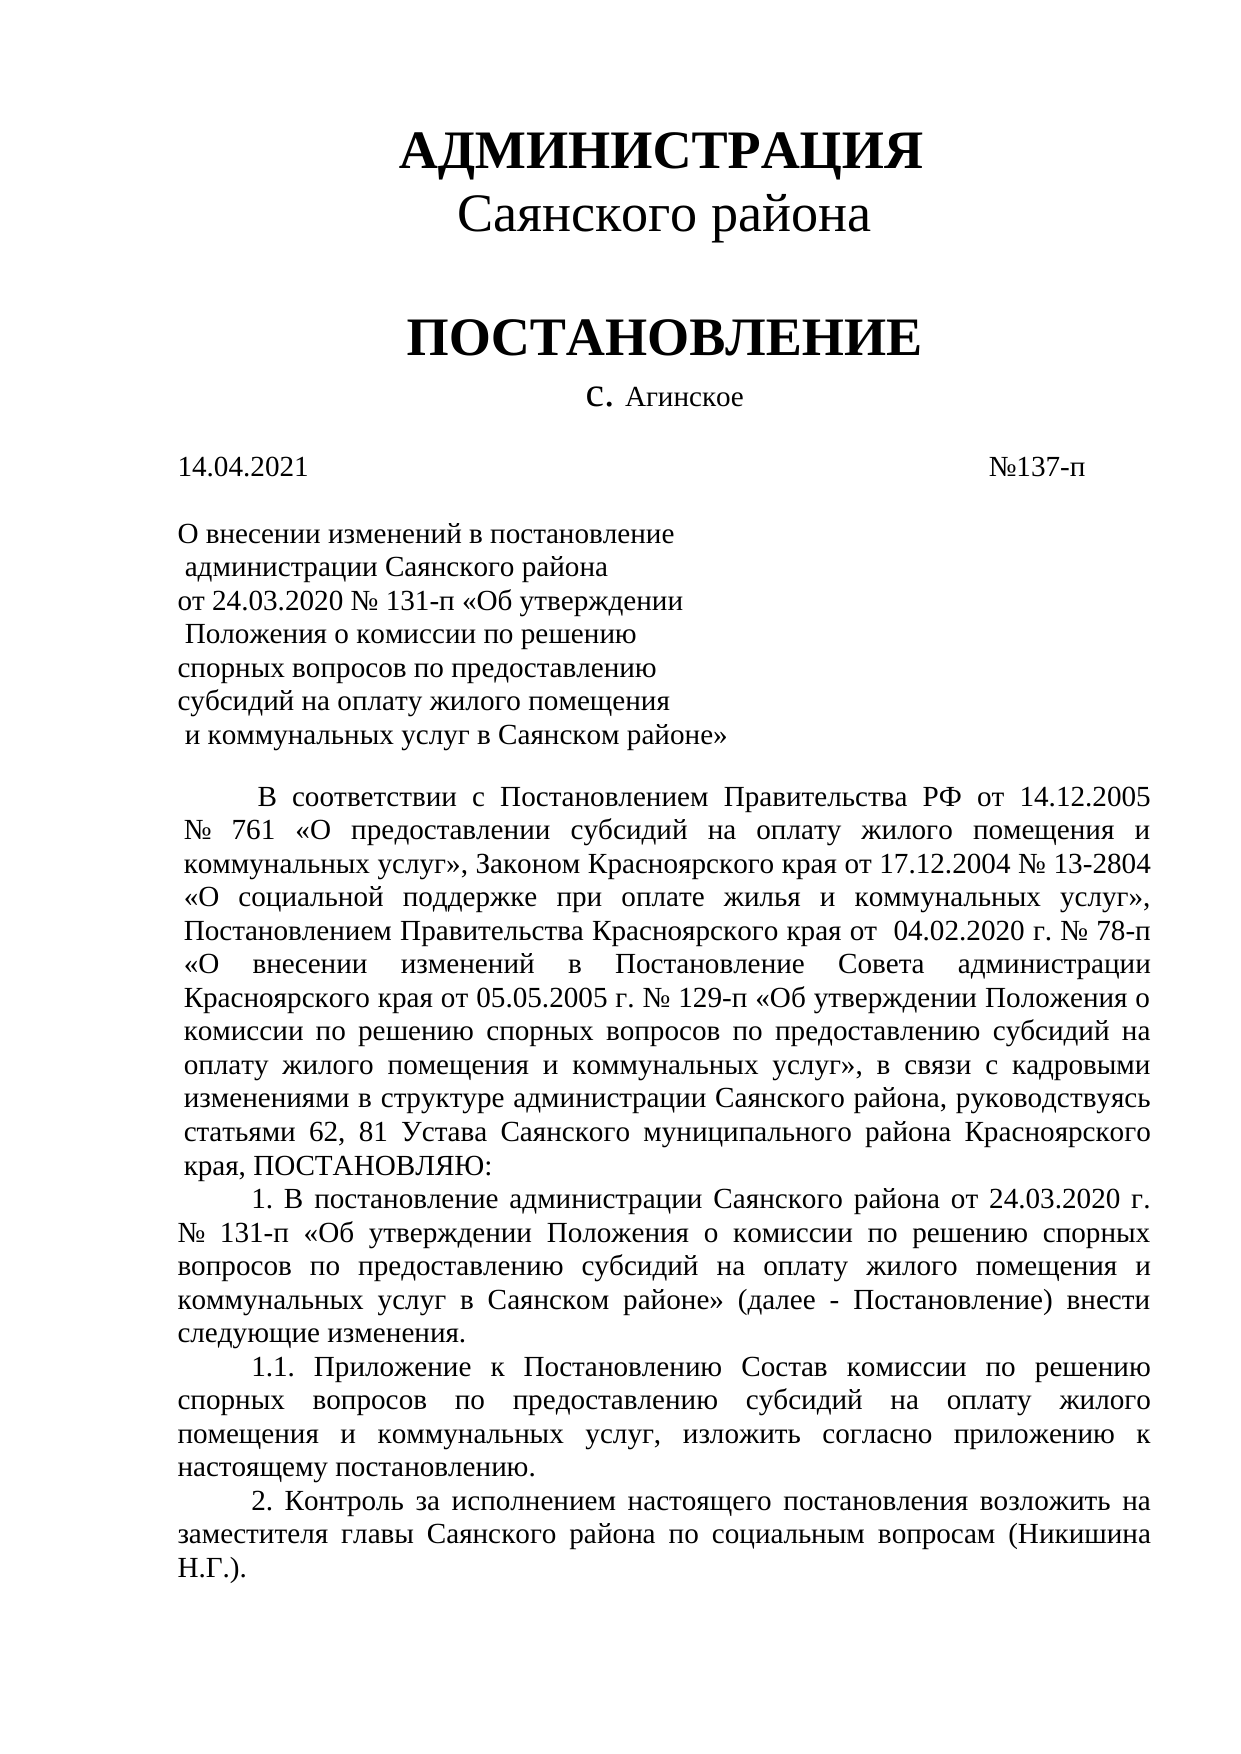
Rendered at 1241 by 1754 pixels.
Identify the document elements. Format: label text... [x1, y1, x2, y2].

text 1.1. Приложение к Постановлению Состав комиссии по решению спорных вопросов по предоставлению субсидий на оплату жилого помещения и коммунальных услуг, изложить согласно приложению к настоящему постановлению. [177, 1349, 1152, 1483]
text Положения о комиссии по решению [177, 616, 1152, 650]
text 1. В постановление администрации Саянского района от 24.03.2020 г. № 131-п «Об утверждении Положения о комиссии по решению спорных вопросов по предоставлению субсидий на оплату жилого помещения и коммунальных услуг в Саянском районе» (далее - Постановление) внести следующие изменения. [177, 1181, 1152, 1349]
text ПОСТАНОВЛЕНИЕ [177, 305, 1152, 367]
text спорных вопросов по предоставлению [177, 650, 1152, 683]
text администрации Саянского района [177, 549, 1152, 583]
text Саянского района [177, 180, 1152, 243]
text 14.04.2021 №137-п [177, 449, 1152, 482]
text В соответствии с Постановлением Правительства РФ от 14.12.2005 № 761 «О предоставлении субсидий на оплату жилого помещения и коммунальных услуг», Законом Красноярского края от 17.12.2004 № 13-2804 «О социальной поддержке при оплате жилья и коммунальных услуг», Постановлением Правительства Красноярского края от 04.02.2020 г. № 78-п «О внесении изменений в Постановление Совета администрации Красноярского края от 05.05.2005 г. № 129-п «Об утверждении Положения о комиссии по решению спорных вопросов по предоставлению субсидий на оплату жилого помещения и коммунальных услуг», в связи с кадровыми изменениями в структуре администрации Саянского района, руководствуясь статьями 62, 81 Устава Саянского муниципального района Красноярского края, ПОСТАНОВЛЯЮ: [183, 779, 1152, 1181]
text от 24.03.2020 № 131-п «Об утверждении [177, 583, 1152, 616]
text с. Агинское [177, 367, 1152, 415]
text субсидий на оплату жилого помещения [177, 683, 1152, 717]
text 2. Контроль за исполнением настоящего постановления возложить на заместителя главы Саянского района по социальным вопросам (Никишина Н.Г.). [177, 1483, 1152, 1584]
text АДМИНИСТРАЦИЯ [325, 118, 1152, 180]
text и коммунальных услуг в Саянском районе» [177, 717, 1152, 751]
text О внесении изменений в постановление [177, 516, 1152, 549]
